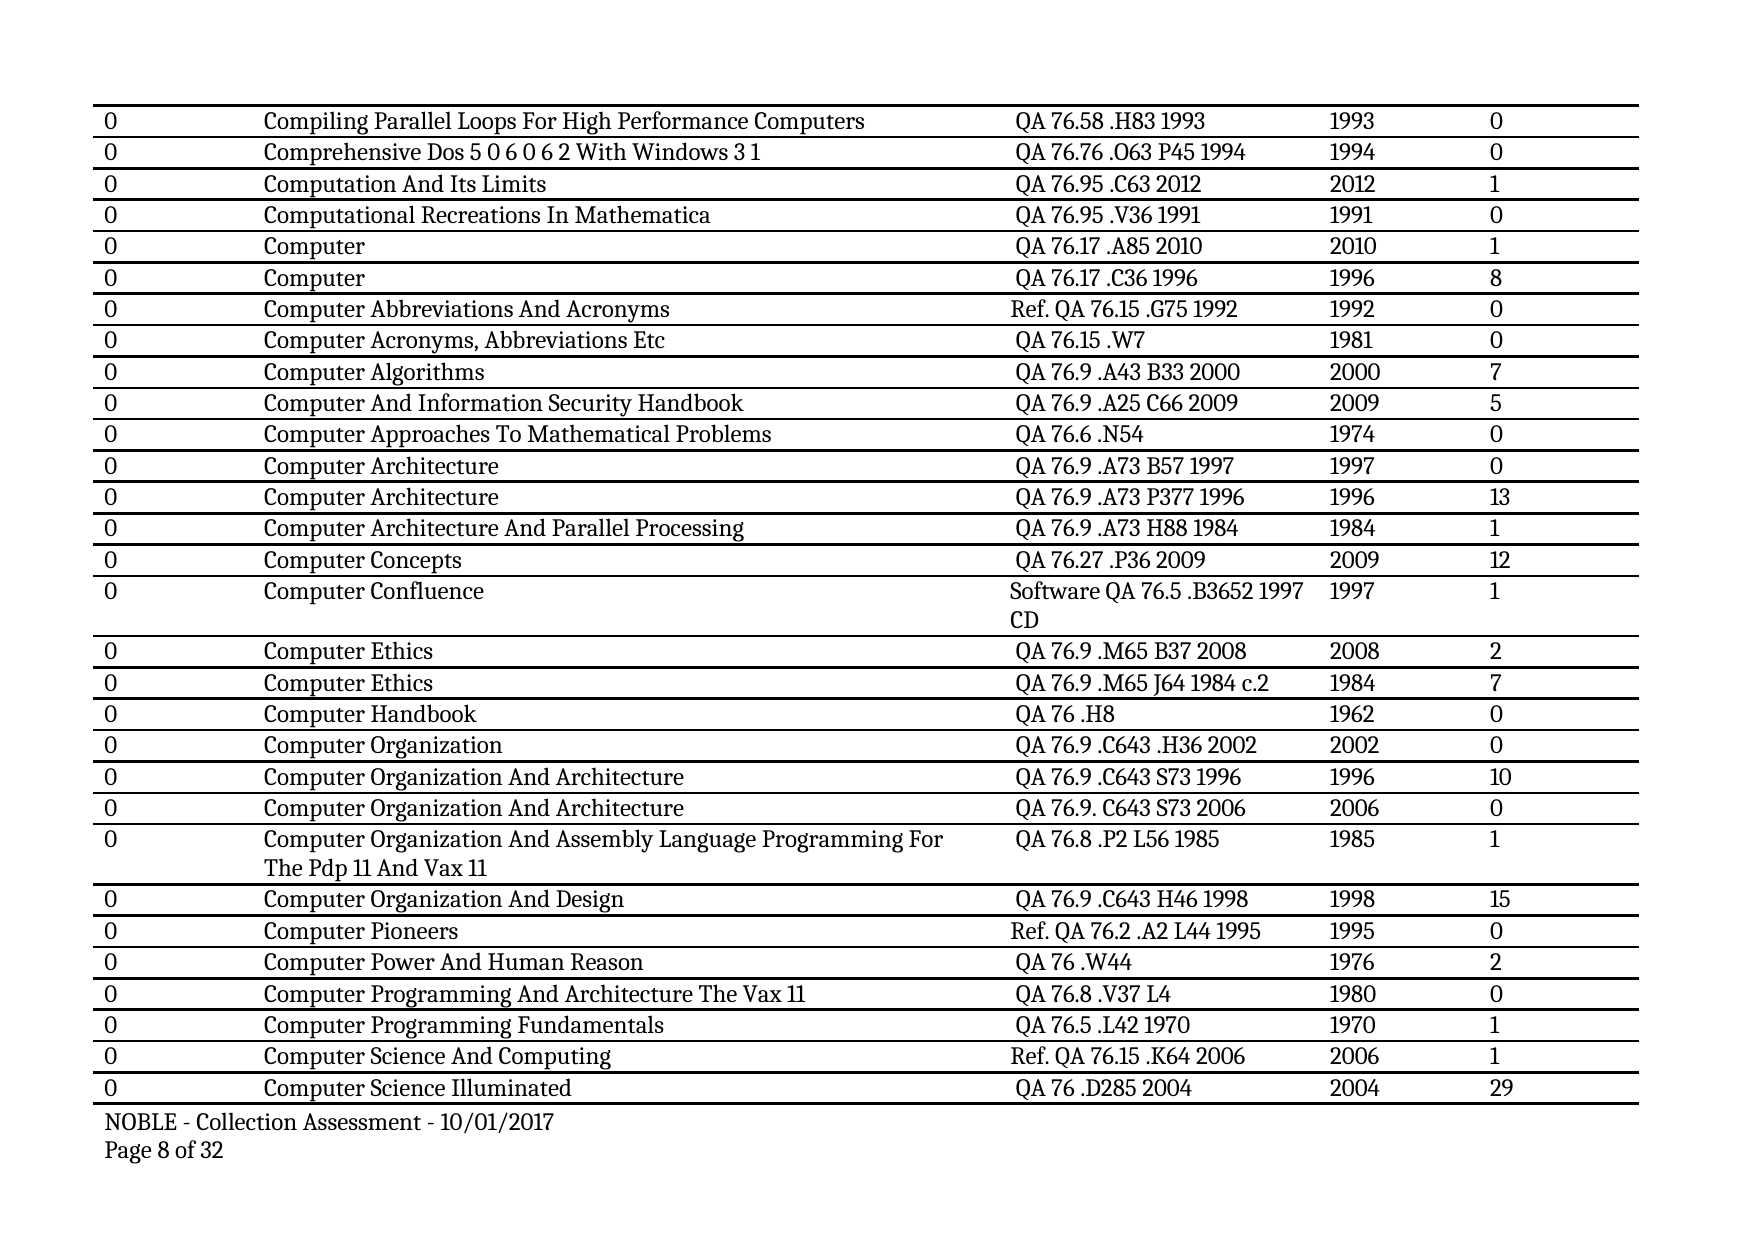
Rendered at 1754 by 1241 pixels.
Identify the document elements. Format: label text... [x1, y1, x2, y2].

table_cell 0 [1479, 420, 1638, 449]
table_cell 0 [1479, 452, 1638, 480]
table_cell QA 76.8 .V37 L4 [999, 980, 1319, 1008]
table_cell 1998 [1319, 886, 1478, 914]
table_cell Computer Science And Computing [253, 1042, 999, 1071]
table_cell Computer Algorithms [253, 358, 999, 386]
table_cell Software QA 76.5 .B3652 1997 CD [999, 577, 1319, 634]
table_cell QA 76.9 .C643 .H36 2002 [999, 731, 1319, 760]
table_cell 1980 [1319, 980, 1478, 1008]
table_cell 0 [1479, 917, 1638, 946]
table_cell 29 [1479, 1074, 1638, 1102]
table_cell Compiling Parallel Loops For High Performance Computers [253, 107, 999, 136]
table_cell Computation And Its Limits [253, 170, 999, 198]
table_cell 0 [93, 637, 253, 666]
table_cell 1997 [1319, 577, 1478, 634]
table_cell 7 [1479, 669, 1638, 697]
table_cell 2009 [1319, 546, 1478, 574]
table_cell Computer Pioneers [253, 917, 999, 946]
table_cell 1 [1479, 577, 1638, 634]
table_cell QA 76.76 .O63 P45 1994 [999, 138, 1319, 167]
table_cell 1985 [1319, 825, 1478, 883]
table_cell 13 [1479, 483, 1638, 512]
table_cell 0 [93, 1074, 253, 1102]
table_cell 1984 [1319, 669, 1478, 697]
table_cell 0 [1479, 107, 1638, 136]
table_cell QA 76.17 .A85 2010 [999, 232, 1319, 261]
table_cell 0 [93, 295, 253, 324]
table_cell 0 [93, 700, 253, 729]
table_cell 0 [93, 389, 253, 418]
table_cell 15 [1479, 886, 1638, 914]
table_cell 0 [93, 264, 253, 292]
table_cell 2010 [1319, 232, 1478, 261]
table_cell 0 [93, 546, 253, 574]
table_cell QA 76.9 .M65 J64 1984 c.2 [999, 669, 1319, 697]
table_cell QA 76.58 .H83 1993 [999, 107, 1319, 136]
table_cell 8 [1479, 264, 1638, 292]
table_cell 0 [93, 669, 253, 697]
table_cell QA 76.27 .P36 2009 [999, 546, 1319, 574]
table_cell 1996 [1319, 264, 1478, 292]
table_cell 0 [1479, 138, 1638, 167]
table_cell Computer [253, 264, 999, 292]
table_cell 2009 [1319, 389, 1478, 418]
table_cell 1996 [1319, 483, 1478, 512]
table_cell 2000 [1319, 358, 1478, 386]
table_cell 0 [93, 980, 253, 1008]
table_cell QA 76.17 .C36 1996 [999, 264, 1319, 292]
table_cell 1996 [1319, 763, 1478, 791]
table_cell QA 76.9 .A73 B57 1997 [999, 452, 1319, 480]
table_cell 12 [1479, 546, 1638, 574]
table_cell Ref. QA 76.15 .K64 2006 [999, 1042, 1319, 1071]
table_cell Computer Architecture [253, 483, 999, 512]
table_cell Computer Organization [253, 731, 999, 760]
table_cell QA 76.6 .N54 [999, 420, 1319, 449]
table_cell Computer Concepts [253, 546, 999, 574]
table_cell 1976 [1319, 948, 1478, 977]
table_cell 0 [93, 326, 253, 355]
table_cell QA 76 .D285 2004 [999, 1074, 1319, 1102]
table_cell 0 [93, 420, 253, 449]
table_cell Computer Architecture [253, 452, 999, 480]
table_cell Computer And Information Security Handbook [253, 389, 999, 418]
table_cell 0 [93, 232, 253, 261]
table_cell 0 [1479, 201, 1638, 229]
table_cell 1992 [1319, 295, 1478, 324]
table_cell QA 76.95 .V36 1991 [999, 201, 1319, 229]
table_cell 1970 [1319, 1011, 1478, 1039]
table_cell 1995 [1319, 917, 1478, 946]
table_cell 1974 [1319, 420, 1478, 449]
table_cell 2006 [1319, 1042, 1478, 1071]
table_cell QA 76.9 .C643 S73 1996 [999, 763, 1319, 791]
table_cell Computer Handbook [253, 700, 999, 729]
table_cell Computer Organization And Design [253, 886, 999, 914]
table_cell Computer Abbreviations And Acronyms [253, 295, 999, 324]
table_cell 0 [93, 794, 253, 823]
table_cell Computer Confluence [253, 577, 999, 634]
table_cell 0 [93, 170, 253, 198]
table_cell 0 [93, 483, 253, 512]
table_cell 0 [93, 731, 253, 760]
table_cell 0 [1479, 326, 1638, 355]
table_cell Computer Organization And Architecture [253, 794, 999, 823]
table_cell 1 [1479, 1042, 1638, 1071]
table_cell QA 76.9. C643 S73 2006 [999, 794, 1319, 823]
table_cell 0 [1479, 731, 1638, 760]
table_cell 1 [1479, 825, 1638, 883]
table_cell Computer Approaches To Mathematical Problems [253, 420, 999, 449]
table_cell Computer Ethics [253, 669, 999, 697]
table_cell 0 [93, 1011, 253, 1039]
table_cell Computational Recreations In Mathematica [253, 201, 999, 229]
table_cell QA 76 .W44 [999, 948, 1319, 977]
table_cell Computer Organization And Assembly Language Programming For The Pdp 11 And Vax 11 [253, 825, 999, 883]
table_cell 0 [93, 138, 253, 167]
table_cell Computer Programming Fundamentals [253, 1011, 999, 1039]
table_cell Computer Ethics [253, 637, 999, 666]
table_cell 1984 [1319, 515, 1478, 543]
table_cell Computer Programming And Architecture The Vax 11 [253, 980, 999, 1008]
table_cell 0 [1479, 295, 1638, 324]
table_cell QA 76.9 .A43 B33 2000 [999, 358, 1319, 386]
table_cell QA 76.9 .M65 B37 2008 [999, 637, 1319, 666]
table_cell 1962 [1319, 700, 1478, 729]
table_cell 0 [93, 358, 253, 386]
table_cell 2002 [1319, 731, 1478, 760]
table_cell 1981 [1319, 326, 1478, 355]
table_cell 0 [93, 452, 253, 480]
table_cell 2 [1479, 637, 1638, 666]
table_cell 0 [1479, 794, 1638, 823]
table_cell 1994 [1319, 138, 1478, 167]
table_cell QA 76.5 .L42 1970 [999, 1011, 1319, 1039]
table_cell QA 76.8 .P2 L56 1985 [999, 825, 1319, 883]
table_cell Computer Architecture And Parallel Processing [253, 515, 999, 543]
table_cell 0 [93, 886, 253, 914]
table_cell 0 [93, 1042, 253, 1071]
table_cell 0 [1479, 700, 1638, 729]
table_cell Computer Organization And Architecture [253, 763, 999, 791]
table_cell 2004 [1319, 1074, 1478, 1102]
table_cell QA 76.95 .C63 2012 [999, 170, 1319, 198]
table_cell Ref. QA 76.15 .G75 1992 [999, 295, 1319, 324]
table_cell 0 [93, 763, 253, 791]
table_cell 2006 [1319, 794, 1478, 823]
table_cell Computer Acronyms, Abbreviations Etc [253, 326, 999, 355]
table_cell 1 [1479, 515, 1638, 543]
table_cell 0 [93, 825, 253, 883]
table_cell 0 [93, 948, 253, 977]
table_cell 2008 [1319, 637, 1478, 666]
table_cell QA 76.9 .A25 C66 2009 [999, 389, 1319, 418]
table_cell 1993 [1319, 107, 1478, 136]
table_cell QA 76.9 .A73 H88 1984 [999, 515, 1319, 543]
table_cell 1 [1479, 170, 1638, 198]
table_cell Computer Science Illuminated [253, 1074, 999, 1102]
table_cell 10 [1479, 763, 1638, 791]
table_cell 0 [93, 577, 253, 634]
table_cell QA 76.15 .W7 [999, 326, 1319, 355]
table_cell 1991 [1319, 201, 1478, 229]
table_cell Computer [253, 232, 999, 261]
table_cell 0 [93, 107, 253, 136]
table_cell 2 [1479, 948, 1638, 977]
table_cell 0 [93, 201, 253, 229]
table_cell 1997 [1319, 452, 1478, 480]
table_cell Comprehensive Dos 5 0 6 0 6 2 With Windows 3 1 [253, 138, 999, 167]
table_cell 2012 [1319, 170, 1478, 198]
table_cell 5 [1479, 389, 1638, 418]
table_cell 1 [1479, 1011, 1638, 1039]
table_cell 7 [1479, 358, 1638, 386]
table_cell Ref. QA 76.2 .A2 L44 1995 [999, 917, 1319, 946]
table_cell 1 [1479, 232, 1638, 261]
table_cell 0 [93, 917, 253, 946]
table_cell 0 [1479, 980, 1638, 1008]
table_cell 0 [93, 515, 253, 543]
table_cell QA 76.9 .C643 H46 1998 [999, 886, 1319, 914]
table_cell QA 76.9 .A73 P377 1996 [999, 483, 1319, 512]
table_cell Computer Power And Human Reason [253, 948, 999, 977]
table_cell QA 76 .H8 [999, 700, 1319, 729]
